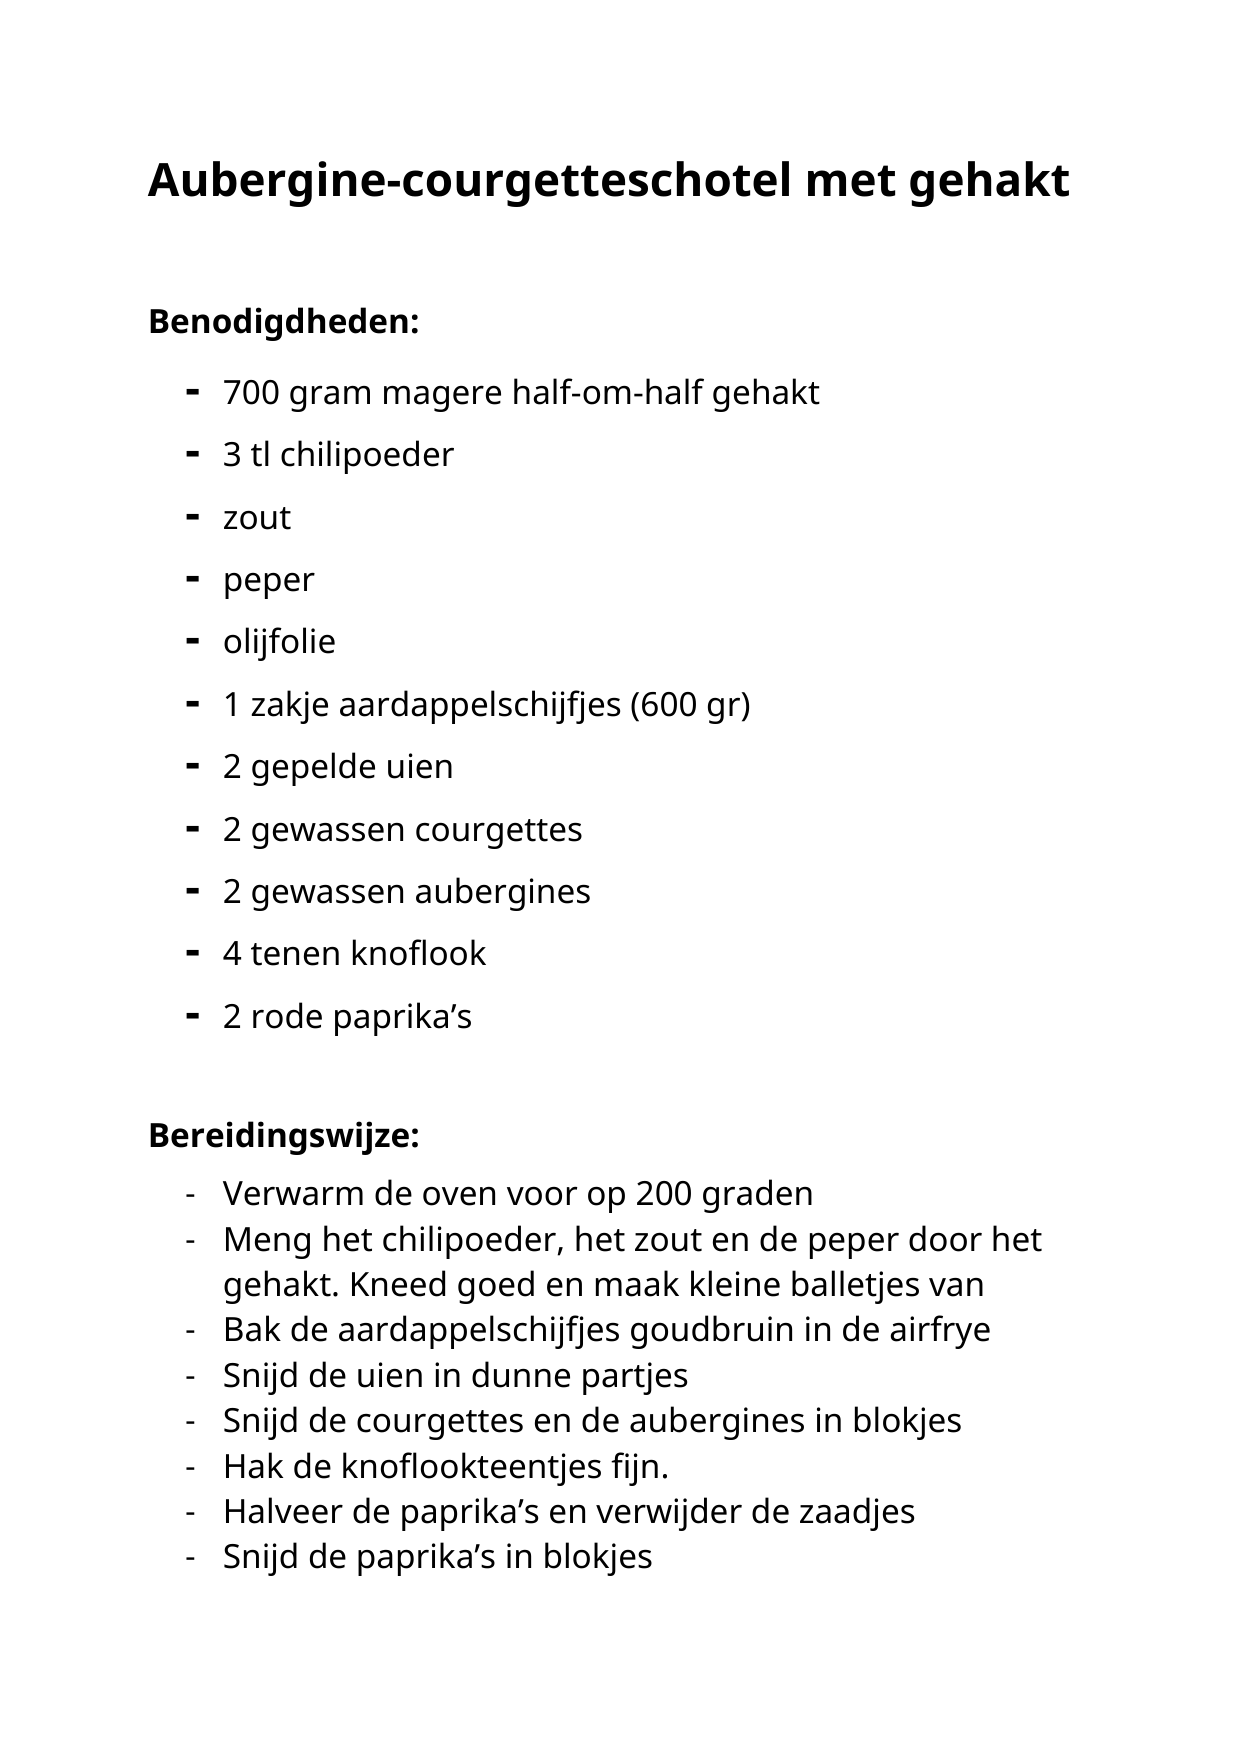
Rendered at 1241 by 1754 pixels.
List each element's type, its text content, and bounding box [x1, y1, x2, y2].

list 2 gewassen aubergines [185, 854, 1093, 917]
list Meng het chilipoeder, het zout en de peper door het gehakt. Kneed goed en maak kleine balletjes van [185, 1215, 1093, 1306]
text Benodigdheden: [148, 297, 1093, 343]
list 2 gepelde uien [185, 730, 1093, 792]
list 2 rode paprika’s [185, 979, 1093, 1042]
list Snijd de paprika’s in blokjes [185, 1533, 1093, 1579]
list zout [185, 480, 1093, 542]
text Aubergine-courgetteschotel met gehakt [148, 148, 1093, 210]
list 4 tenen knoflook [185, 917, 1093, 979]
list 3 tl chilipoeder [185, 418, 1093, 480]
list Verwarm de oven voor op 200 graden [185, 1170, 1093, 1215]
text Bereidingswijze: [148, 1112, 1093, 1157]
list Bak de aardappelschijfjes goudbruin in de airfrye [185, 1306, 1093, 1352]
list peper [185, 542, 1093, 605]
list 2 gewassen courgettes [185, 792, 1093, 854]
list olijfolie [185, 605, 1093, 667]
list Hak de knoflookteentjes fijn. [185, 1442, 1093, 1488]
list Snijd de uien in dunne partjes [185, 1352, 1093, 1397]
list Halveer de paprika’s en verwijder de zaadjes [185, 1488, 1093, 1533]
list Snijd de courgettes en de aubergines in blokjes [185, 1397, 1093, 1442]
list 700 gram magere half-om-half gehakt [185, 355, 1093, 418]
list 1 zakje aardappelschijfjes (600 gr) [185, 667, 1093, 730]
